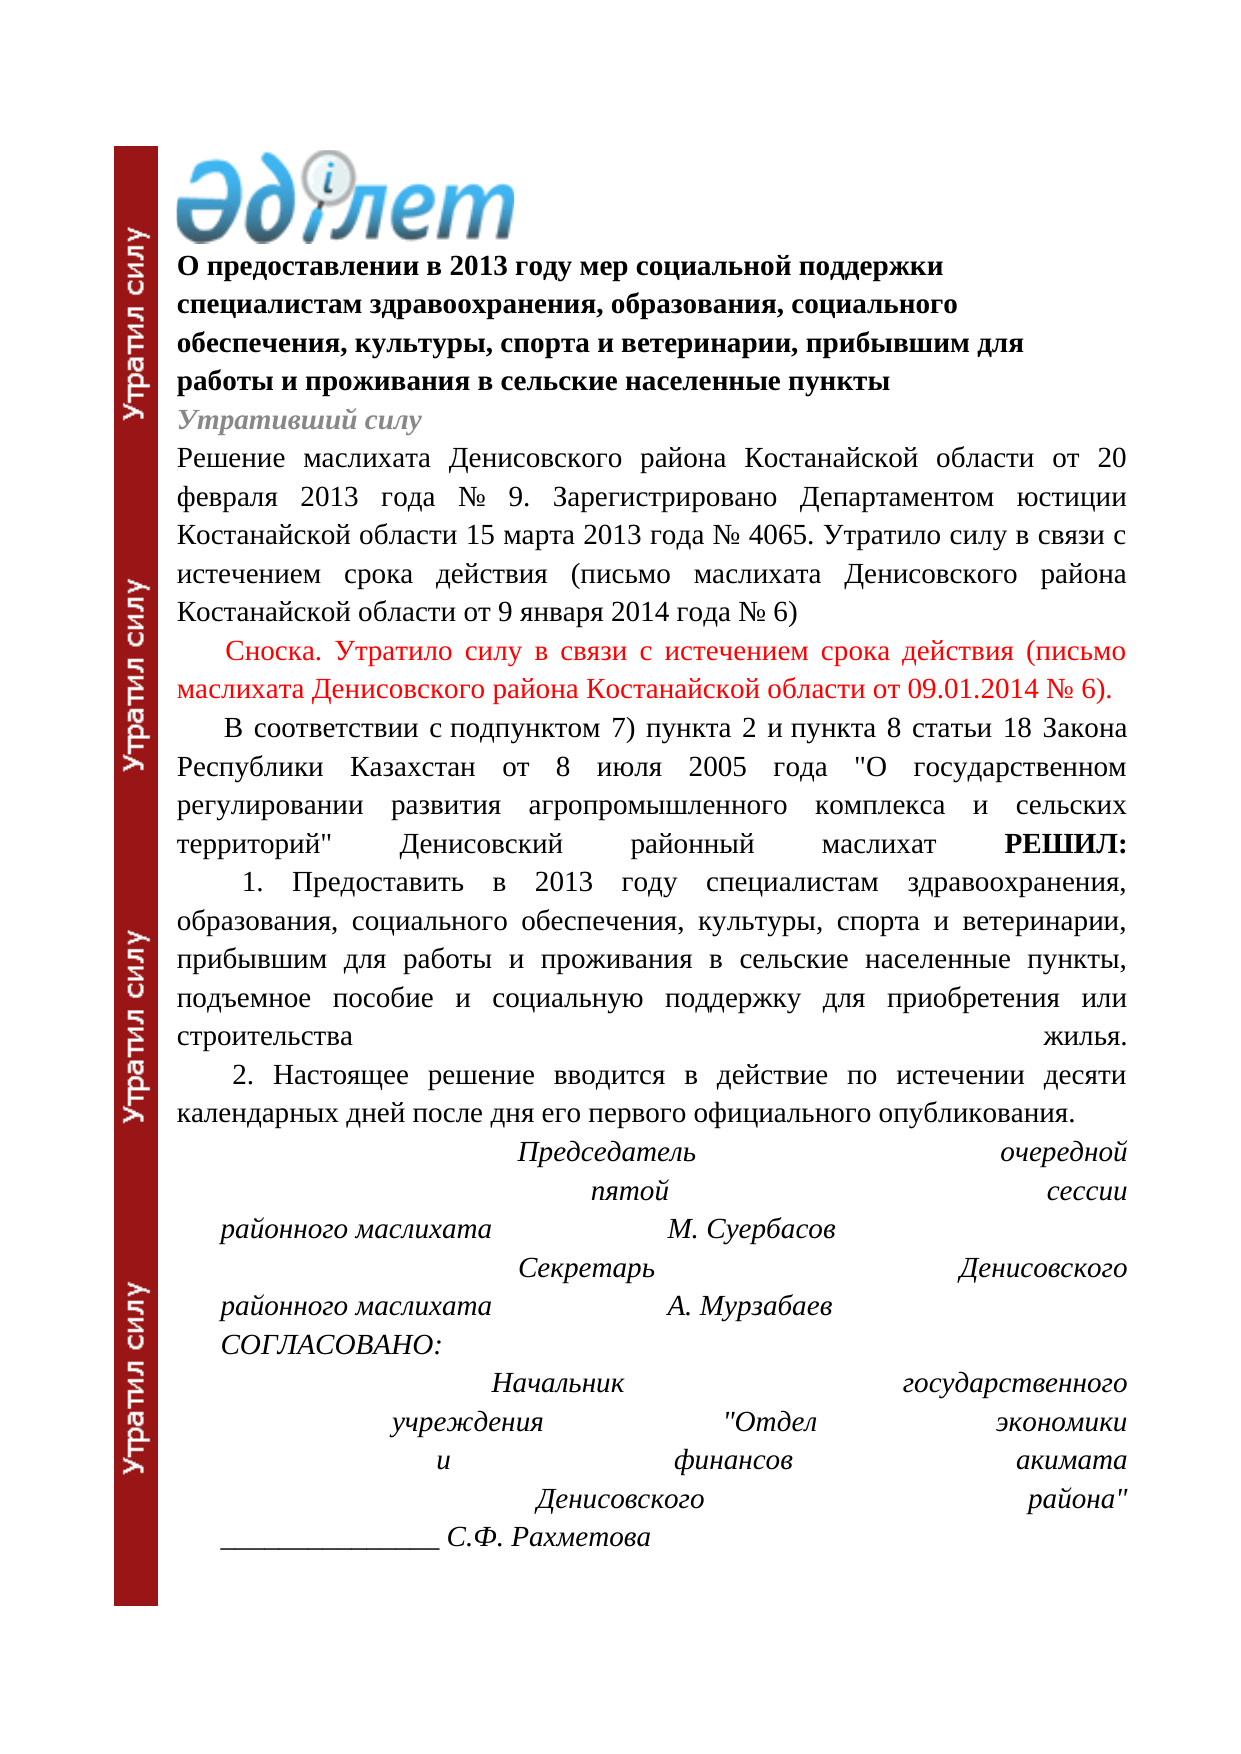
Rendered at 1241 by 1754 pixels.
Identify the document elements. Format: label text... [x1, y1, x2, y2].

picture [176, 150, 515, 244]
text Секретарь Денисовского районного маслихата А. Мурзабаев [112, 1250, 1128, 1322]
picture [114, 1322, 158, 1327]
picture [114, 1245, 158, 1250]
picture [114, 705, 158, 710]
picture [114, 1360, 158, 1365]
picture [114, 1553, 158, 1606]
text Председатель очередной пятой сессии районного маслихата М. Суербасов [112, 1134, 1128, 1245]
picture [114, 146, 158, 248]
picture [114, 1129, 158, 1134]
text Решение маслихата Денисовского района Костанайской области от 20 февраля 2013 года № 9. Зарегистрировано Департаментом юстиции Костанайской области 15 марта 2013 года № 4065. Утратило силу в связи с истечением срока действия (письмо маслихата Денисовского района Костанайской области от 9 января 2014 года № 6) [112, 440, 1128, 628]
text В соответствии с подпунктом 7) пункта 2 и пункта 8 статьи 18 Закона Республики Казахстан от 8 июля 2005 года "О государственном регулировании развития агропромышленного комплекса и сельских территорий" Денисовский районный маслихат РЕШИЛ: 1. Предоставить в 2013 году специалистам здравоохранения, образования, социального обеспечения, культуры, спорта и ветеринарии, прибывшим для работы и проживания в сельские населенные пункты, подъемное пособие и социальную поддержку для приобретения или строительства жилья. 2. Настоящее решение вводится в действие по истечении десяти календарных дней после дня его первого официального опубликования. [112, 710, 1128, 1129]
picture [114, 397, 158, 402]
text О предоставлении в 2013 году мер социальной поддержки специалистам здравоохранения, образования, социального обеспечения, культуры, спорта и ветеринарии, прибывшим для работы и проживания в сельские населенные пункты [112, 248, 1128, 397]
text Утративший силу [112, 402, 1128, 435]
text Начальник государственного учреждения "Отдел экономики и финансов акимата Денисовского района" _______________ С.Ф. Рахметова [112, 1365, 1128, 1553]
picture [114, 435, 158, 440]
picture [114, 628, 158, 633]
text СОГЛАСОВАНО: [112, 1327, 1128, 1360]
text Сноска. Утратило силу в связи с истечением срока действия (письмо маслихата Денисовского района Костанайской области от 09.01.2014 № 6). [112, 633, 1128, 705]
